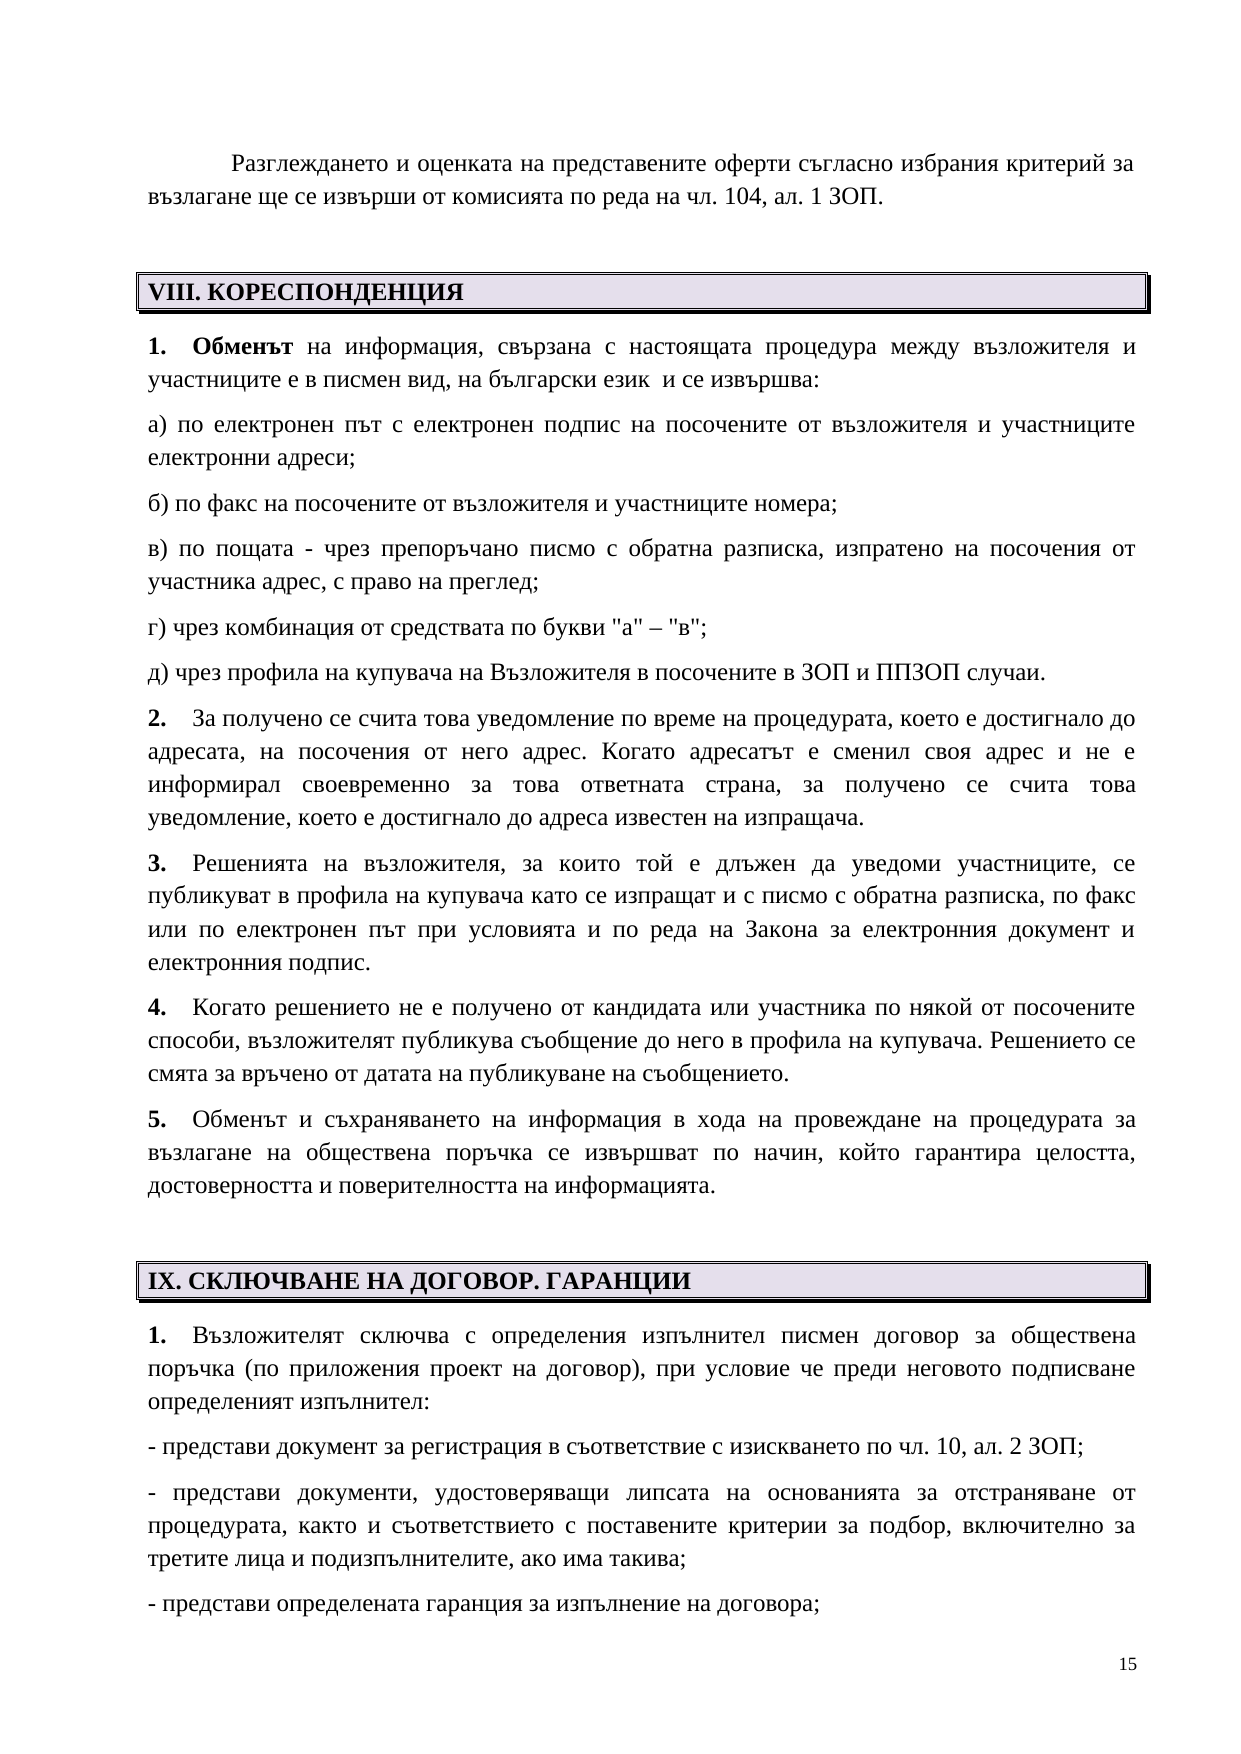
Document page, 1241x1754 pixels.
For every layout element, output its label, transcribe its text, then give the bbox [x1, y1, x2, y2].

text - представи документи, удостоверяващи липсата на основанията за отстраняване от процедурата, както и съответствието с поставените критерии за подбор, включително за третите лица и подизпълнителите, ако има такива; [148, 1477, 1137, 1572]
text - представи определената гаранция за изпълнение на договора; [148, 1588, 1137, 1617]
list Когато решението не е получено от кандидата или участника по някой от посочените способи, възложителят публикува съобщение до него в профила на купувача. Решението се смята за връчено от датата на публикуване на съобщението. [148, 992, 1137, 1087]
list Възложителят сключва с определения изпълнител писмен договор за обществена поръчка (по приложения проект на договор), при условие че преди неговото подписване определеният изпълнител: [148, 1320, 1137, 1415]
text VIII. КОРЕСПОНДЕНЦИЯ [139, 275, 1145, 308]
text д) чрез профила на купувача на Възложителя в посочените в ЗОП и ППЗОП случаи. [148, 657, 1137, 686]
text б) по факс на посочените от възложителя и участниците номера; [148, 488, 1137, 517]
text в) по пощата - чрез препоръчано писмо с обратна разписка, изпратено на посочения от участника адрес, с право на преглед; [148, 533, 1137, 595]
list Решенията на възложителя, за които той е длъжен да уведоми участниците, се публикуват в профила на купувача като се изпращат и с писмо с обратна разписка, по факс или по електронен път при условията и по реда на Закона за електронния документ и електронния подпис. [148, 848, 1137, 975]
list За получено се счита това уведомление по време на процедурата, което е достигнало до адресата, на посочения от него адрес. Когато адресатът е сменил своя адрес и не е информирал своевременно за това ответната страна, за получено се счита това уведомление, което е достигнало до адреса известен на изпращача. [148, 703, 1137, 831]
text Разглеждането и оценката на представените оферти съгласно избрания критерий за възлагане ще се извърши от комисията по реда на чл. 104, ал. 1 ЗОП. [148, 148, 1137, 209]
text - представи документ за регистрация в съответствие с изискването по чл. 10, ал. 2 ЗОП; [148, 1431, 1137, 1460]
list Обменът на информация, свързана с настоящата процедура между възложителя и участниците е в писмен вид, на български език и се извършва: [148, 331, 1137, 393]
text IX. СКЛЮЧВАНЕ НА ДОГОВОР. ГАРАНЦИИ [139, 1264, 1145, 1297]
list Обменът и съхраняването на информация в хода на провеждане на процедурата за възлагане на обществена поръчка се извършват по начин, който гарантира целостта, достоверността и поверителността на информацията. [148, 1104, 1137, 1198]
text а) по електронен път с електронен подпис на посочените от възложителя и участниците електронни адреси; [148, 409, 1137, 471]
text г) чрез комбинация от средствата по букви "а" – "в"; [148, 612, 1137, 641]
